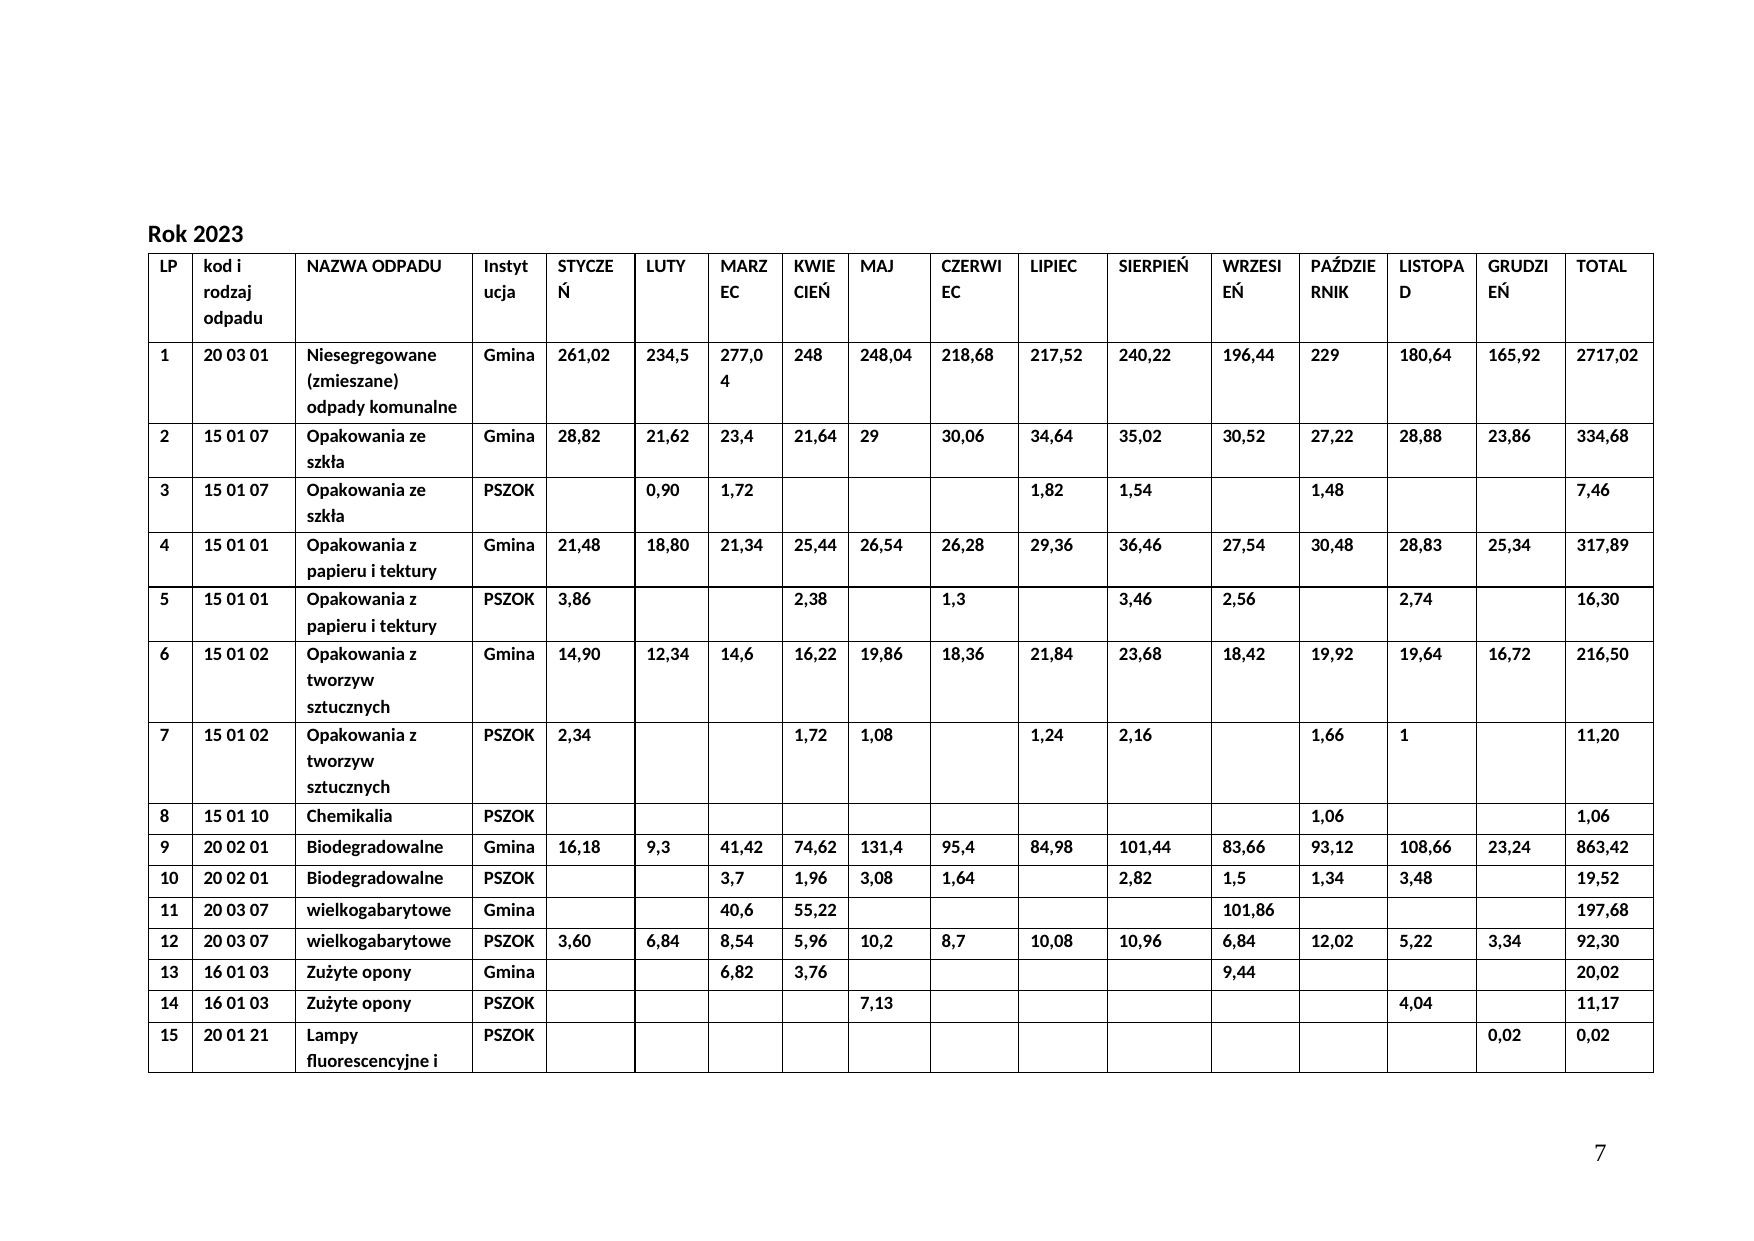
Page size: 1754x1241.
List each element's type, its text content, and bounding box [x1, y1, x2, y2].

table_cell [1212, 723, 1299, 803]
table_cell 23,4 [709, 424, 782, 477]
table_cell 1,06 [1566, 804, 1653, 834]
table_cell 3,48 [1388, 866, 1476, 897]
table_cell [1212, 1023, 1299, 1072]
table_cell [1212, 804, 1299, 834]
table_cell Gmina [473, 898, 546, 928]
table_cell [849, 898, 930, 928]
table_cell 74,62 [783, 835, 848, 865]
table_cell 218,68 [931, 343, 1018, 423]
table_cell [1019, 898, 1107, 928]
table_cell 15 01 01 [193, 533, 295, 586]
table_cell [849, 804, 930, 834]
table_cell [547, 991, 634, 1022]
text Rok 2023 [148, 218, 1606, 248]
table_cell wielkogabarytowe [296, 898, 472, 928]
table_cell 23,24 [1477, 835, 1565, 865]
table_cell 18,36 [931, 642, 1018, 722]
table_cell 2 [149, 424, 192, 477]
table_cell 41,42 [709, 835, 782, 865]
table_cell 19,92 [1300, 642, 1387, 722]
table_cell 8,54 [709, 929, 782, 959]
table_cell Gmina [473, 343, 546, 423]
table_cell 234,5 [636, 343, 708, 423]
table_cell [783, 991, 848, 1022]
table_cell 19,64 [1388, 642, 1476, 722]
table_cell [709, 1023, 782, 1072]
table_cell [547, 804, 634, 834]
table_cell PSZOK [473, 804, 546, 834]
table_cell 1,82 [1019, 478, 1107, 532]
table_cell 35,02 [1108, 424, 1211, 477]
table_cell 5,96 [783, 929, 848, 959]
table_cell [1108, 804, 1211, 834]
table_cell 15 01 07 [193, 424, 295, 477]
table_cell 25,34 [1477, 533, 1565, 586]
table_cell 229 [1300, 343, 1387, 423]
table_cell 1,48 [1300, 478, 1387, 532]
table_cell [1477, 898, 1565, 928]
table_cell 12,34 [636, 642, 708, 722]
table_cell [636, 588, 708, 641]
table_cell [1019, 588, 1107, 641]
table_cell 6 [149, 642, 192, 722]
table_header LIPIEC [1019, 254, 1107, 342]
table_cell [783, 1023, 848, 1072]
table_cell 21,62 [636, 424, 708, 477]
table_cell 16,30 [1566, 588, 1653, 641]
table_cell 6,84 [636, 929, 708, 959]
table_cell 15 01 01 [193, 588, 295, 641]
table_cell [1388, 804, 1476, 834]
table_cell wielkogabarytowe [296, 929, 472, 959]
table_cell 8,7 [931, 929, 1018, 959]
table_cell 2,82 [1108, 866, 1211, 897]
table_cell [1300, 898, 1387, 928]
table_cell [849, 960, 930, 990]
table_cell 92,30 [1566, 929, 1653, 959]
table_cell [1019, 804, 1107, 834]
table_cell 217,52 [1019, 343, 1107, 423]
table_cell 18,42 [1212, 642, 1299, 722]
table_cell 3 [149, 478, 192, 532]
table_cell 1 [1388, 723, 1476, 803]
table_cell [1108, 1023, 1211, 1072]
table_header Instytucja [473, 254, 546, 342]
table_cell 1,96 [783, 866, 848, 897]
table_cell [636, 898, 708, 928]
table_cell PSZOK [473, 1023, 546, 1072]
table_cell 2717,02 [1566, 343, 1653, 423]
table_cell PSZOK [473, 723, 546, 803]
table_cell 3,7 [709, 866, 782, 897]
table_cell 216,50 [1566, 642, 1653, 722]
table_cell 0,02 [1477, 1023, 1565, 1072]
table_cell 3,34 [1477, 929, 1565, 959]
table_cell 40,6 [709, 898, 782, 928]
table_cell 16,18 [547, 835, 634, 865]
table_cell 8 [149, 804, 192, 834]
table_cell 9,3 [636, 835, 708, 865]
table_cell 101,86 [1212, 898, 1299, 928]
table_cell 108,66 [1388, 835, 1476, 865]
table_cell 2,56 [1212, 588, 1299, 641]
table_cell 18,80 [636, 533, 708, 586]
table_cell 20 02 01 [193, 866, 295, 897]
table_cell [849, 478, 930, 532]
table_cell Niesegregowane (zmieszane) odpady komunalne [296, 343, 472, 423]
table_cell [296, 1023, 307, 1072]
table_cell 21,64 [783, 424, 848, 477]
table_cell [1300, 588, 1387, 641]
table_cell 20 03 07 [193, 929, 295, 959]
table_cell 15 01 02 [193, 642, 295, 722]
table_cell Opakowania z tworzyw sztucznych [296, 642, 472, 722]
table_header GRUDZIEŃ [1477, 254, 1565, 342]
table_cell 2,34 [547, 723, 634, 803]
table_cell 30,48 [1300, 533, 1387, 586]
table_cell 1,08 [849, 723, 930, 803]
table_cell [1477, 723, 1565, 803]
table_cell 27,54 [1212, 533, 1299, 586]
table_cell [783, 478, 848, 532]
table_cell 15 01 07 [193, 478, 295, 532]
table_cell [1477, 991, 1565, 1022]
table_cell 21,34 [709, 533, 782, 586]
table_cell Gmina [473, 533, 546, 586]
table_cell 4 [149, 533, 192, 586]
table_cell 7 [149, 723, 192, 803]
table_cell 7,13 [849, 991, 930, 1022]
table_cell 197,68 [1566, 898, 1653, 928]
table_cell [931, 478, 1018, 532]
table_cell 93,12 [1300, 835, 1387, 865]
table_cell 14 [149, 991, 192, 1022]
table_cell 2,74 [1388, 588, 1476, 641]
table_cell 863,42 [1566, 835, 1653, 865]
table_cell [1108, 898, 1211, 928]
table_cell 26,28 [931, 533, 1018, 586]
table_cell 26,54 [849, 533, 930, 586]
table_cell 3,86 [547, 588, 634, 641]
table_cell 1,54 [1108, 478, 1211, 532]
table_header LP [149, 254, 192, 342]
table_cell 11,17 [1566, 991, 1653, 1022]
table_cell 55,22 [783, 898, 848, 928]
table_cell [931, 804, 1018, 834]
table_cell 29 [849, 424, 930, 477]
table_cell [1108, 991, 1211, 1022]
table_header TOTAL [1566, 254, 1653, 342]
table_cell [1477, 866, 1565, 897]
table_cell [931, 960, 1018, 990]
table_cell 1 [149, 343, 192, 423]
table_cell 23,68 [1108, 642, 1211, 722]
table_cell 25,44 [783, 533, 848, 586]
table_cell 1,72 [783, 723, 848, 803]
table_cell [1388, 478, 1476, 532]
table_cell 6,82 [709, 960, 782, 990]
table_cell 2,38 [783, 588, 848, 641]
table_cell [709, 723, 782, 803]
table_cell 20 02 01 [193, 835, 295, 865]
table_cell [1300, 960, 1387, 990]
table_cell 12,02 [1300, 929, 1387, 959]
table_header SIERPIEŃ [1108, 254, 1211, 342]
table_cell 317,89 [1566, 533, 1653, 586]
table_cell 3,46 [1108, 588, 1211, 641]
table_cell Gmina [473, 960, 546, 990]
table_cell [1212, 478, 1299, 532]
table_cell 16 01 03 [193, 991, 295, 1022]
table_header WRZESIEŃ [1212, 254, 1299, 342]
table_cell 84,98 [1019, 835, 1107, 865]
table_cell [636, 866, 708, 897]
table_cell 14,90 [547, 642, 634, 722]
table_cell [849, 1023, 930, 1072]
table_cell 83,66 [1212, 835, 1299, 865]
table_cell [636, 960, 708, 990]
table_cell [1019, 1023, 1107, 1072]
table_cell [1019, 866, 1107, 897]
table_cell 14,6 [709, 642, 782, 722]
table_cell 1,72 [709, 478, 782, 532]
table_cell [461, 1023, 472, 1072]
table_cell 12 [149, 929, 192, 959]
table_cell [709, 804, 782, 834]
table_cell 95,4 [931, 835, 1018, 865]
table_cell PSZOK [473, 478, 546, 532]
table_cell [1477, 960, 1565, 990]
table_cell 36,46 [1108, 533, 1211, 586]
table_cell [1019, 991, 1107, 1022]
table_cell 11,20 [1566, 723, 1653, 803]
table_cell Chemikalia [296, 804, 472, 834]
table_header kod i rodzaj odpadu [193, 254, 295, 342]
table_cell 27,22 [1300, 424, 1387, 477]
table_cell 13 [149, 960, 192, 990]
table_cell 29,36 [1019, 533, 1107, 586]
table_header MARZEC [709, 254, 782, 342]
table_cell [1388, 960, 1476, 990]
table_cell 1,66 [1300, 723, 1387, 803]
table_cell 11 [149, 898, 192, 928]
table_cell 101,44 [1108, 835, 1211, 865]
table_cell [931, 723, 1018, 803]
table_cell Zużyte opony [296, 960, 472, 990]
table_cell 10,2 [849, 929, 930, 959]
table_header MAJ [849, 254, 930, 342]
table_cell [1477, 478, 1565, 532]
table_cell 10 [149, 866, 192, 897]
table_cell 1,3 [931, 588, 1018, 641]
table_cell 248,04 [849, 343, 930, 423]
table_cell [636, 1023, 708, 1072]
table_cell 19,52 [1566, 866, 1653, 897]
table_cell 9 [149, 835, 192, 865]
table_cell [636, 723, 708, 803]
table_cell [547, 478, 634, 532]
table_cell [636, 991, 708, 1022]
table_cell Gmina [473, 642, 546, 722]
table_cell 9,44 [1212, 960, 1299, 990]
table_cell [1388, 898, 1476, 928]
table_cell 15 01 02 [193, 723, 295, 803]
table_cell [636, 804, 708, 834]
table_header NAZWA ODPADU [296, 254, 472, 342]
table_cell PSZOK [473, 588, 546, 641]
table_cell [1108, 960, 1211, 990]
table_cell Opakowania z tworzyw sztucznych [296, 723, 472, 803]
table_cell [709, 991, 782, 1022]
table_cell 10,96 [1108, 929, 1211, 959]
table_cell 21,84 [1019, 642, 1107, 722]
table_header STYCZEŃ [547, 254, 634, 342]
table_header CZERWIEC [931, 254, 1018, 342]
table_cell 3,76 [783, 960, 848, 990]
table_cell 334,68 [1566, 424, 1653, 477]
table_cell [849, 588, 930, 641]
table_cell 261,02 [547, 343, 634, 423]
table_cell 20 03 07 [193, 898, 295, 928]
table_cell [1300, 991, 1387, 1022]
table_cell 16,72 [1477, 642, 1565, 722]
table_cell 10,08 [1019, 929, 1107, 959]
table_cell Gmina [473, 835, 546, 865]
table_cell [1477, 588, 1565, 641]
table_cell 20 03 01 [193, 343, 295, 423]
table_cell 30,06 [931, 424, 1018, 477]
table_cell PSZOK [473, 991, 546, 1022]
table_cell 4,04 [1388, 991, 1476, 1022]
table_cell 21,48 [547, 533, 634, 586]
table_cell [931, 991, 1018, 1022]
table_cell 1,06 [1300, 804, 1387, 834]
table_cell Biodegradowalne [296, 835, 472, 865]
table_cell 19,86 [849, 642, 930, 722]
table_cell 15 01 10 [193, 804, 295, 834]
table_cell PSZOK [473, 866, 546, 897]
table_cell 165,92 [1477, 343, 1565, 423]
table_cell [547, 960, 634, 990]
table_cell 16 01 03 [193, 960, 295, 990]
table_cell 28,83 [1388, 533, 1476, 586]
table_cell Opakowania ze szkła [296, 478, 472, 532]
table_cell 28,88 [1388, 424, 1476, 477]
table_header PAŹDZIERNIK [1300, 254, 1387, 342]
table_cell 30,52 [1212, 424, 1299, 477]
table_cell PSZOK [473, 929, 546, 959]
table_cell [547, 1023, 634, 1072]
table_cell 1,5 [1212, 866, 1299, 897]
table_cell 15 [149, 1023, 192, 1072]
table_cell 5,22 [1388, 929, 1476, 959]
table_cell 240,22 [1108, 343, 1211, 423]
table_cell [783, 804, 848, 834]
table_cell 1,34 [1300, 866, 1387, 897]
table_cell 1,64 [931, 866, 1018, 897]
table_cell [547, 866, 634, 897]
table_cell 3,08 [849, 866, 930, 897]
table_cell 20 01 21 [193, 1023, 295, 1072]
table_header LISTOPAD [1388, 254, 1476, 342]
table_cell 248 [783, 343, 848, 423]
table_cell Opakowania z papieru i tektury [296, 533, 472, 586]
table_cell [1388, 1023, 1476, 1072]
table_cell [709, 588, 782, 641]
table_cell [1300, 1023, 1387, 1072]
table_cell 0,90 [636, 478, 708, 532]
table_cell 16,22 [783, 642, 848, 722]
table_cell Biodegradowalne [296, 866, 472, 897]
table_cell 1,24 [1019, 723, 1107, 803]
table_cell 6,84 [1212, 929, 1299, 959]
table_cell 5 [149, 588, 192, 641]
table_cell Opakowania z papieru i tektury [296, 588, 472, 641]
table_cell 23,86 [1477, 424, 1565, 477]
table_cell [931, 898, 1018, 928]
table_cell [547, 898, 634, 928]
table_cell Gmina [473, 424, 546, 477]
table_cell 196,44 [1212, 343, 1299, 423]
table_cell Zużyte opony [296, 991, 472, 1022]
table_cell 2,16 [1108, 723, 1211, 803]
table_cell 277,04 [709, 343, 782, 423]
table_cell 34,64 [1019, 424, 1107, 477]
table_cell 131,4 [849, 835, 930, 865]
table_cell 7,46 [1566, 478, 1653, 532]
table_cell 180,64 [1388, 343, 1476, 423]
table_cell 3,60 [547, 929, 634, 959]
table_cell Opakowania ze szkła [296, 424, 472, 477]
table_header LUTY [636, 254, 708, 342]
table_cell 0,02 [1566, 1023, 1653, 1072]
table_cell 20,02 [1566, 960, 1653, 990]
table_cell [1477, 804, 1565, 834]
table_header KWIECIEŃ [783, 254, 848, 342]
table_cell [1212, 991, 1299, 1022]
table_cell [931, 1023, 1018, 1072]
table_cell [1019, 960, 1107, 990]
table_cell 28,82 [547, 424, 634, 477]
